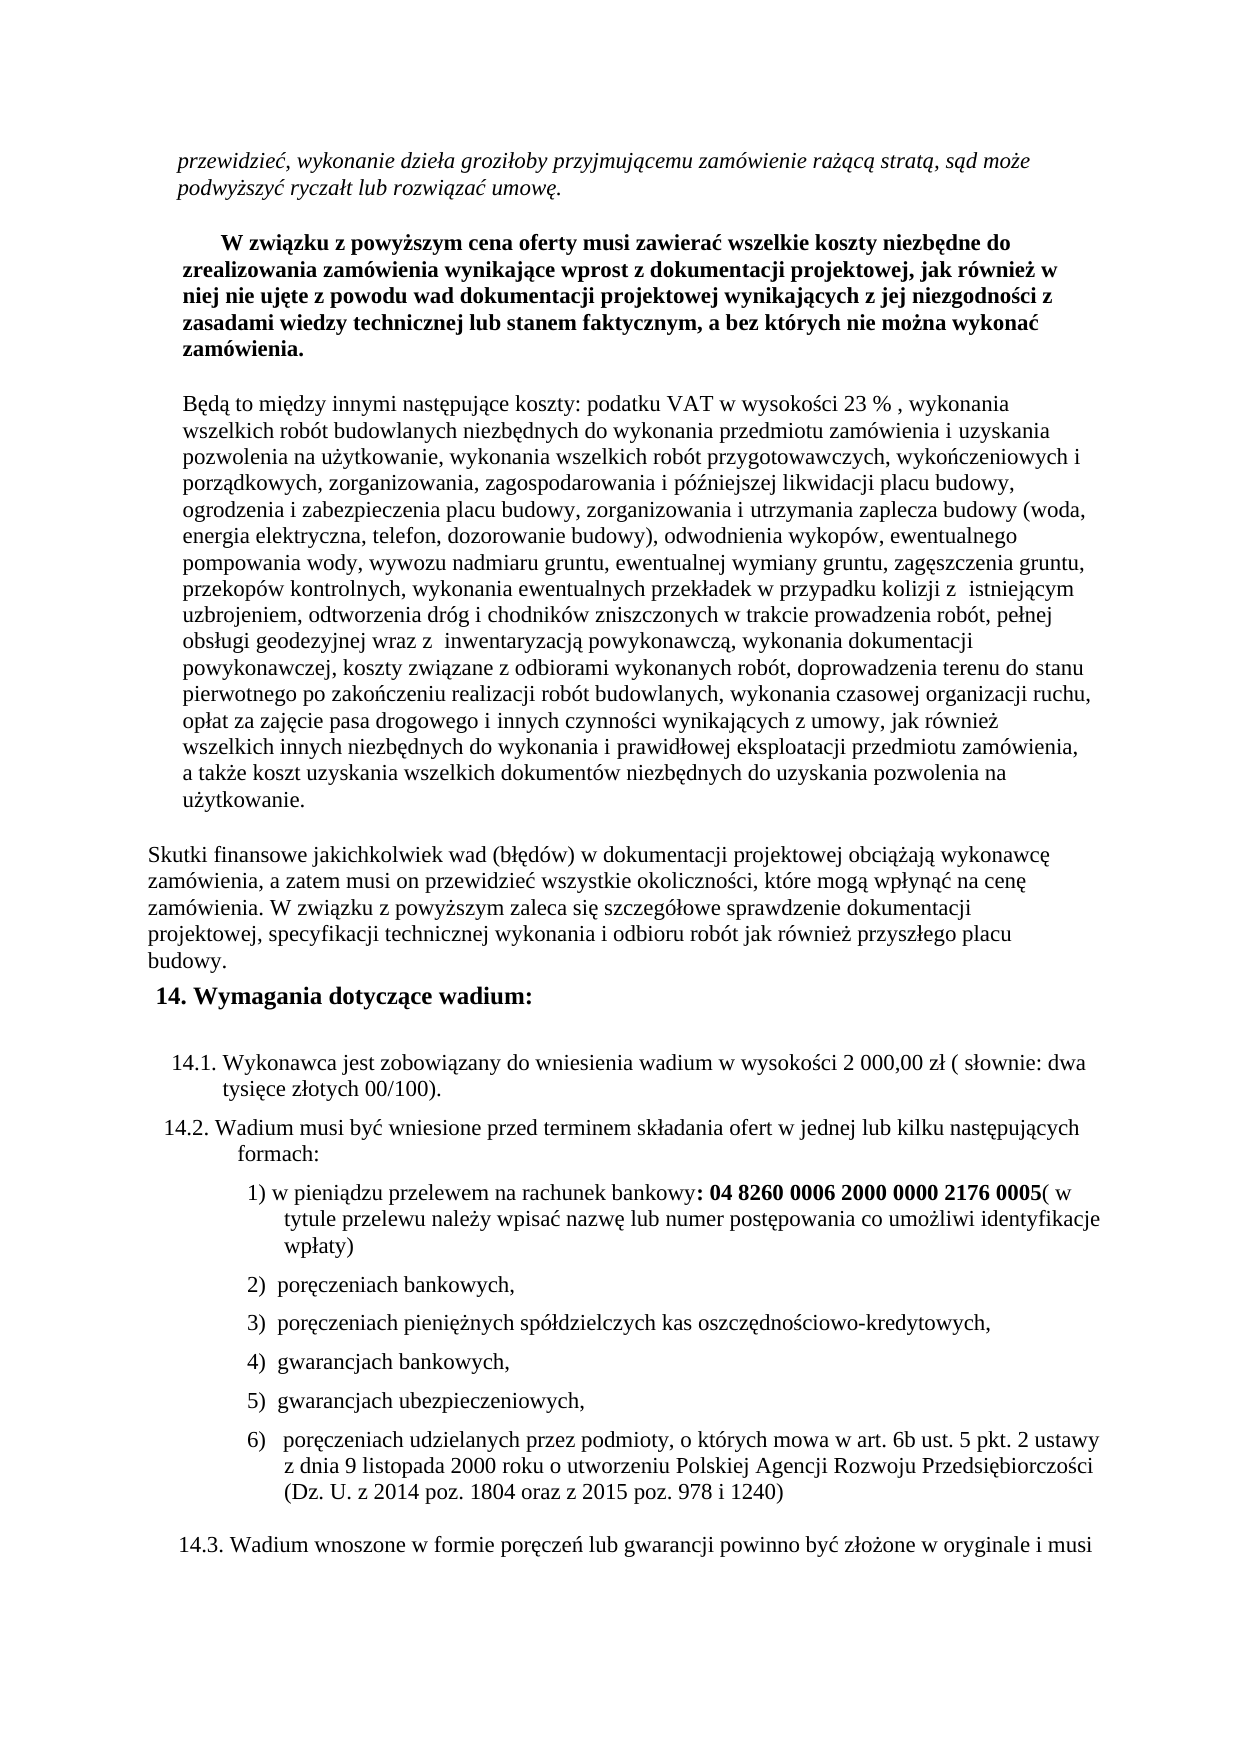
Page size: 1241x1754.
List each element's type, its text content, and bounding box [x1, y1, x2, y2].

text W związku z powyższym cena oferty musi zawierać wszelkie koszty niezbędne do zrealizowania zamówienia wynikające wprost z dokumentacji projektowej, jak również w niej nie ujęte z powodu wad dokumentacji projektowej wynikających z jej niezgodności z zasadami wiedzy technicznej lub stanem faktycznym, a bez których nie można wykonać zamówienia. [182, 308, 1093, 440]
text § 1. Jeżeli strony umówiły się o wynagrodzenie ryczałtowe, przyjmujący zamówienie nie może żądać podwyższenia wynagrodzenia, chociażby w czasie zawarcia umowy nie można było przewidzieć rozmiaru lub kosztów prac.§ 2. Jeżeli jednak wskutek zmiany stosunków, której nie można było przewidzieć, wykonanie dzieła groziłoby przyjmującemu zamówienie rażącą stratą, sąd może podwyższyć ryczałt lub rozwiązać umowę. [148, 148, 1093, 279]
text Skutki finansowe jakichkolwiek wad (błędów) w dokumentacji projektowej obciążają wykonawcę zamówienia, a zatem musi on przewidzieć wszystkie okoliczności, które mogą wpłynąć na cenę zamówienia. W związku z powyższym zaleca się szczegółowe sprawdzenie dokumentacji projektowej, specyfikacji technicznej wykonania i odbioru robót jak również przyszłego placu budowy. [148, 920, 1093, 1052]
text Będą to między innymi następujące koszty: podatku VAT w wysokości 23 % , wykonania wszelkich robót budowlanych niezbędnych do wykonania przedmiotu zamówienia i uzyskania pozwolenia na użytkowanie, wykonania wszelkich robót przygotowawczych, wykończeniowych i porządkowych, zorganizowania, zagospodarowania i późniejszej likwidacji placu budowy, ogrodzenia i zabezpieczenia placu budowy, zorganizowania i utrzymania zaplecza budowy (woda, energia elektryczna, telefon, dozorowanie budowy), odwodnienia wykopów, ewentualnego pompowania wody, wywozu nadmiaru gruntu, ewentualnej wymiany gruntu, zagęszczenia gruntu, przekopów kontrolnych, wykonania ewentualnych przekładek w przypadku kolizji z istniejącym uzbrojeniem, odtworzenia dróg i chodników zniszczonych w trakcie prowadzenia robót, pełnej obsługi geodezyjnej wraz z inwentaryzacją powykonawczą, wykonania dokumentacji powykonawczej, koszty związane z odbiorami wykonanych robót, doprowadzenia terenu do stanu pierwotnego po zakończeniu realizacji robót budowlanych, wykonania czasowej organizacji ruchu, opłat za zajęcie pasa drogowego i innych czynności wynikających z umowy, jak również wszelkich innych niezbędnych do wykonania i prawidłowej eksploatacji przedmiotu zamówienia, a także koszt uzyskania wszelkich dokumentów niezbędnych do uzyskania pozwolenia na użytkowanie. [182, 469, 1093, 891]
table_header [148, 1052, 1100, 1573]
